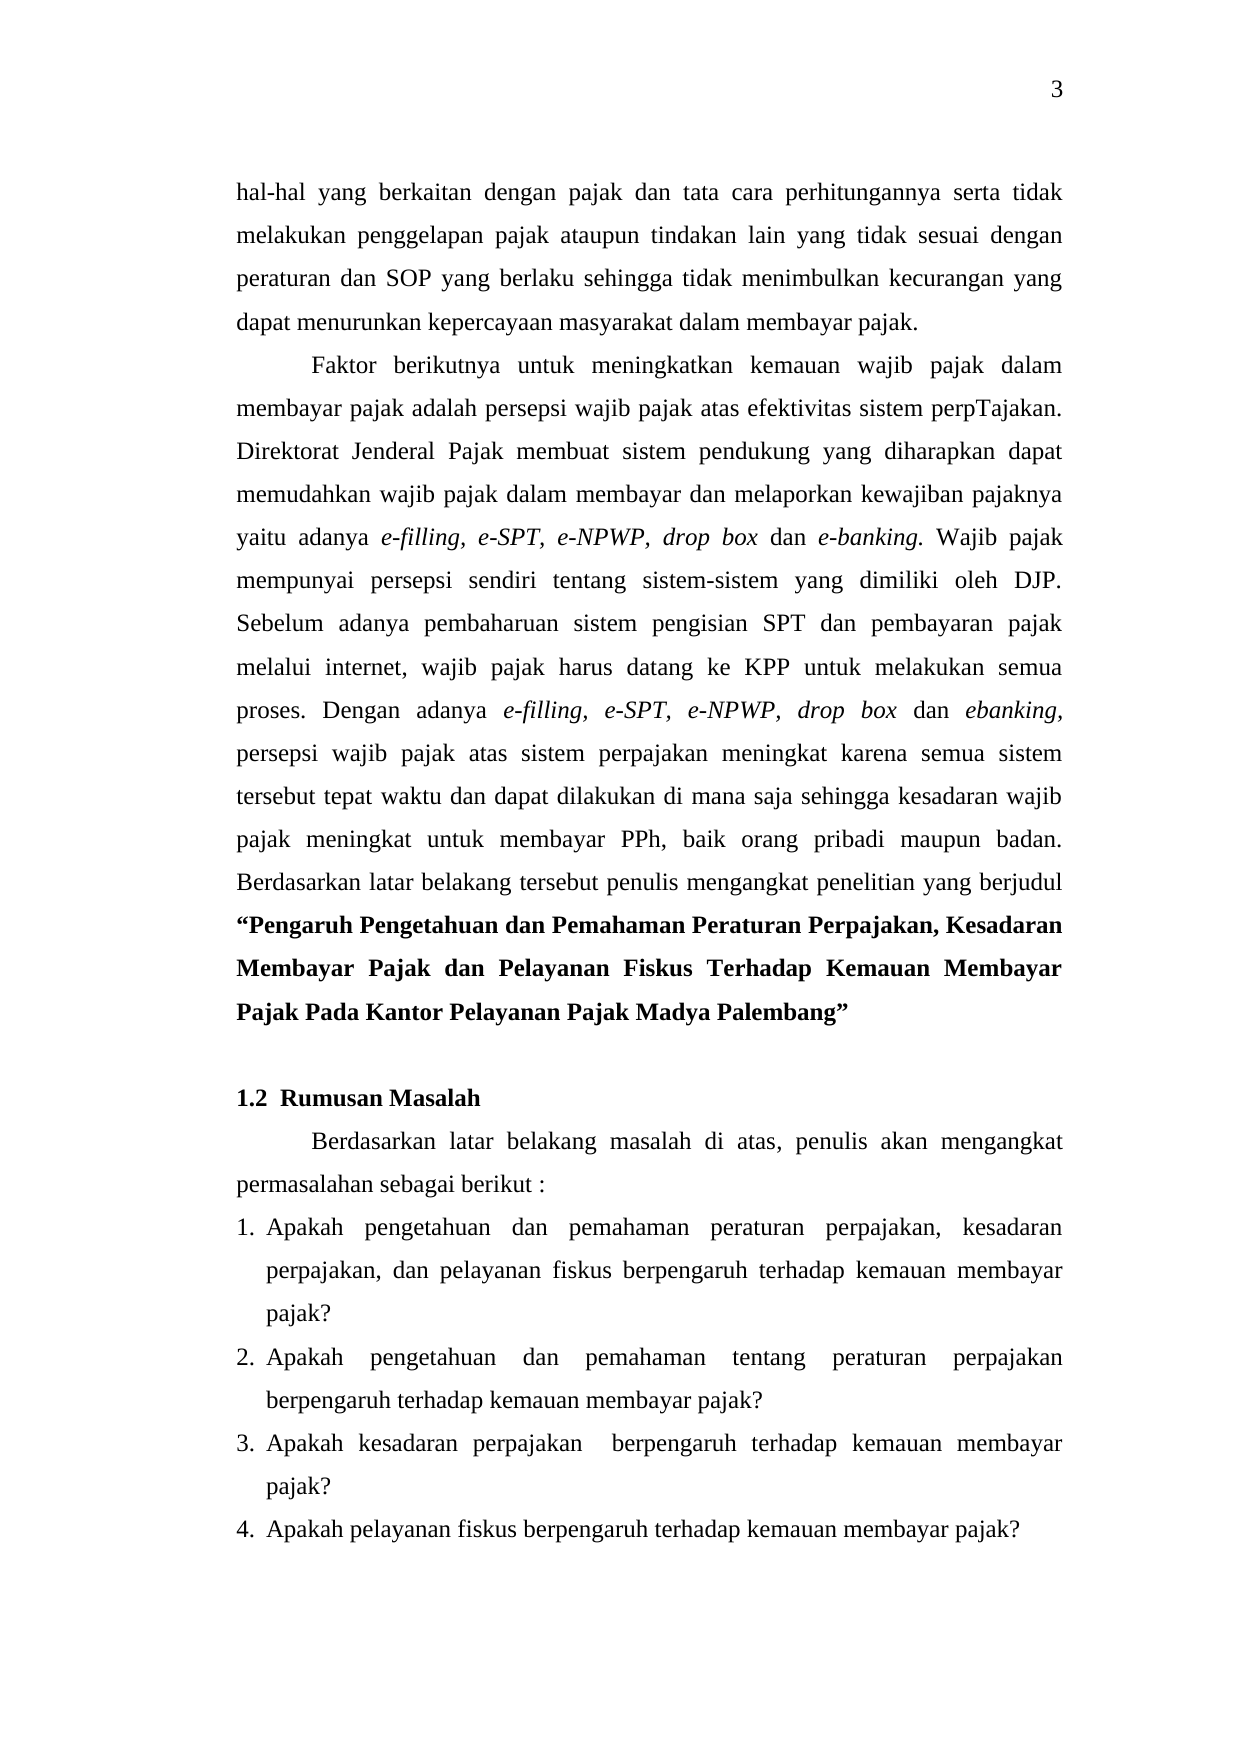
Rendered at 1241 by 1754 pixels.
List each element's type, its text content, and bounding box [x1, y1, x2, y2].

list Apakah kesadaran perpajakan berpengaruh terhadap kemauan membayar pajak? [236, 1428, 1063, 1500]
text Berdasarkan latar belakang masalah di atas, penulis akan mengangkat permasalahan sebagai berikut : [236, 1126, 1063, 1198]
list Apakah pelayanan fiskus berpengaruh terhadap kemauan membayar pajak? [236, 1514, 1063, 1543]
text Faktor berikutnya untuk meningkatkan kemauan wajib pajak dalam membayar pajak adalah persepsi wajib pajak atas efektivitas sistem perpTajakan. Direktorat Jenderal Pajak membuat sistem pendukung yang diharapkan dapat memudahkan wajib pajak dalam membayar dan melaporkan kewajiban pajaknya yaitu adanya e-filling, e-SPT, e-NPWP, drop box dan e-banking. Wajib pajak mempunyai persepsi sendiri tentang sistem-sistem yang dimiliki oleh DJP. Sebelum adanya pembaharuan sistem pengisian SPT dan pembayaran pajak melalui internet, wajib pajak harus datang ke KPP untuk melakukan semua proses. Dengan adanya e-filling, e-SPT, e-NPWP, drop box dan ebanking, persepsi wajib pajak atas sistem perpajakan meningkat karena semua sistem tersebut tepat waktu dan dapat dilakukan di mana saja sehingga kesadaran wajib pajak meningkat untuk membayar PPh, baik orang pribadi maupun badan. Berdasarkan latar belakang tersebut penulis mengangkat penelitian yang berjudul “Pengaruh Pengetahuan dan Pemahaman Peraturan Perpajakan, Kesadaran Membayar Pajak dan Pelayanan Fiskus Terhadap Kemauan Membayar Pajak Pada Kantor Pelayanan Pajak Madya Palembang” [236, 350, 1063, 1025]
text 1.2 Rumusan Masalah [236, 1083, 1063, 1112]
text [236, 177, 1063, 335]
list Apakah pengetahuan dan pemahaman tentang peraturan perpajakan berpengaruh terhadap kemauan membayar pajak? [236, 1342, 1063, 1413]
list Apakah pengetahuan dan pemahaman peraturan perpajakan, kesadaran perpajakan, dan pelayanan fiskus berpengaruh terhadap kemauan membayar pajak? [236, 1212, 1063, 1327]
